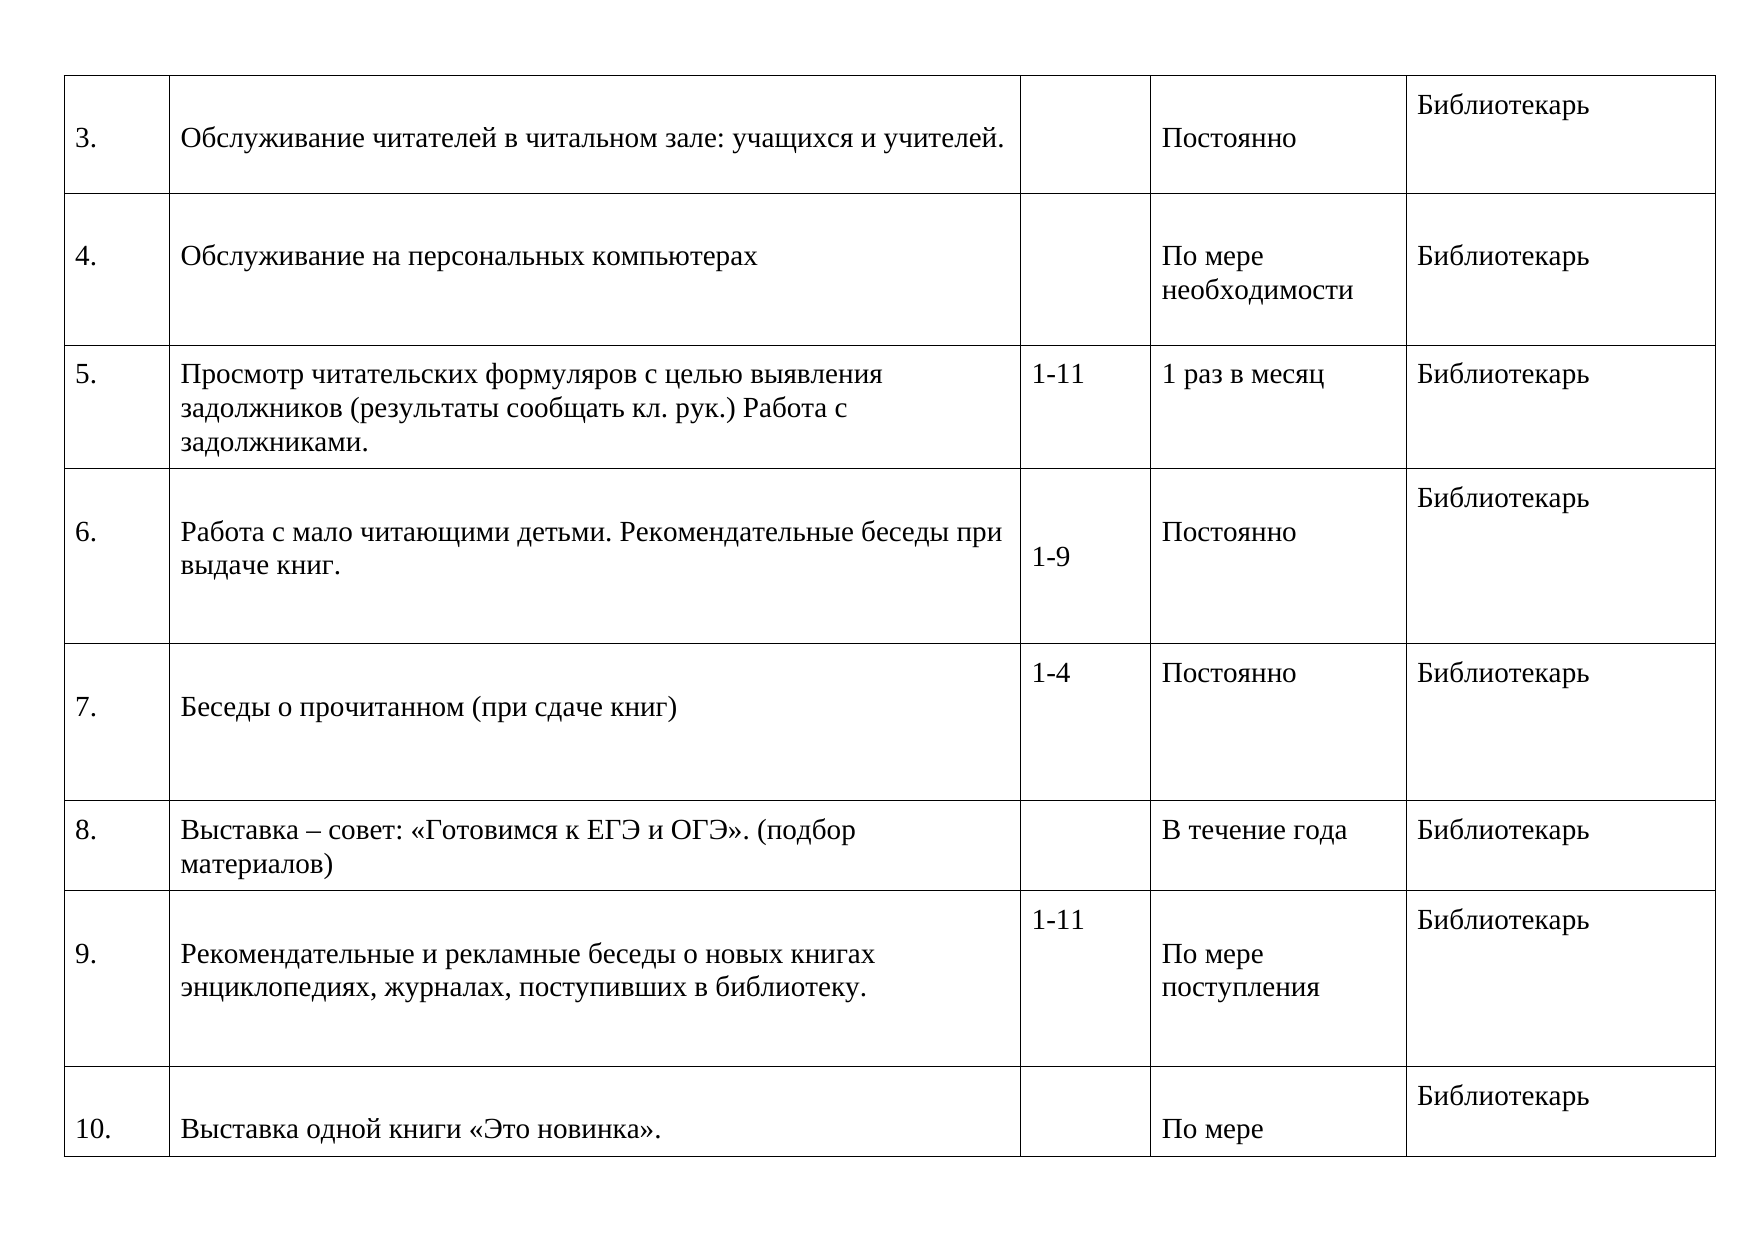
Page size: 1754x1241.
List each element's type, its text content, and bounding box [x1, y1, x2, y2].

table_cell [1021, 194, 1150, 344]
table_cell По мере поступления [1151, 1067, 1406, 1156]
table_cell Библиотекарь [1407, 644, 1715, 800]
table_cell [170, 1067, 1020, 1156]
table_cell 10. [65, 1067, 169, 1156]
table_cell По мере необходимости [1151, 194, 1406, 344]
table_cell Библиотекарь [1407, 194, 1715, 344]
table_cell Выставка – совет: «Готовимся к ЕГЭ и ОГЭ». (подбор материалов) [170, 801, 1020, 890]
table_cell 7. [65, 644, 169, 800]
table_cell 8. [65, 801, 169, 890]
table_cell Просмотр читательских формуляров с целью выявления задолжников (результаты сообщать кл. рук.) Работа с задолжниками. [170, 346, 1020, 468]
table_cell [1021, 801, 1150, 890]
table_cell 1-11 [1021, 891, 1150, 1066]
table_cell [1021, 1067, 1150, 1156]
table_cell Библиотекарь [1407, 801, 1715, 890]
table_cell 1-11 [1021, 346, 1150, 468]
table_cell 1 раз в месяц [1151, 346, 1406, 468]
table_cell Библиотекарь [1407, 469, 1715, 643]
table_cell Работа с мало читающими детьми. Рекомендательные беседы при выдаче книг. [170, 469, 1020, 643]
table_cell 3. [65, 76, 169, 193]
table_cell 1-9 [1021, 469, 1150, 643]
table_cell В течение года [1151, 801, 1406, 890]
table_cell Библиотекарь [1407, 1067, 1715, 1156]
table_cell 1-4 [1021, 644, 1150, 800]
table_cell Обслуживание читателей в читальном зале: учащихся и учителей. [170, 76, 1020, 193]
table_cell Постоянно [1151, 469, 1406, 643]
table_cell 5. [65, 346, 169, 468]
table_cell Рекомендательные и рекламные беседы о новых книгах энциклопедиях, журналах, поступивших в библиотеку. [170, 891, 1020, 1066]
table_cell Постоянно [1151, 644, 1406, 800]
table_cell Обслуживание на персональных компьютерах [170, 194, 1020, 344]
table_cell [1021, 76, 1150, 193]
table_cell Библиотекарь [1407, 891, 1715, 1066]
table_cell Библиотекарь [1407, 76, 1715, 193]
table_cell По мере поступления [1151, 891, 1406, 1066]
table_cell Беседы о прочитанном (при сдаче книг) [170, 644, 1020, 800]
table_cell 4. [65, 194, 169, 344]
table_cell Библиотекарь [1407, 346, 1715, 468]
table_cell 9. [65, 891, 169, 1066]
table_cell 6. [65, 469, 169, 643]
table_cell Постоянно [1151, 76, 1406, 193]
